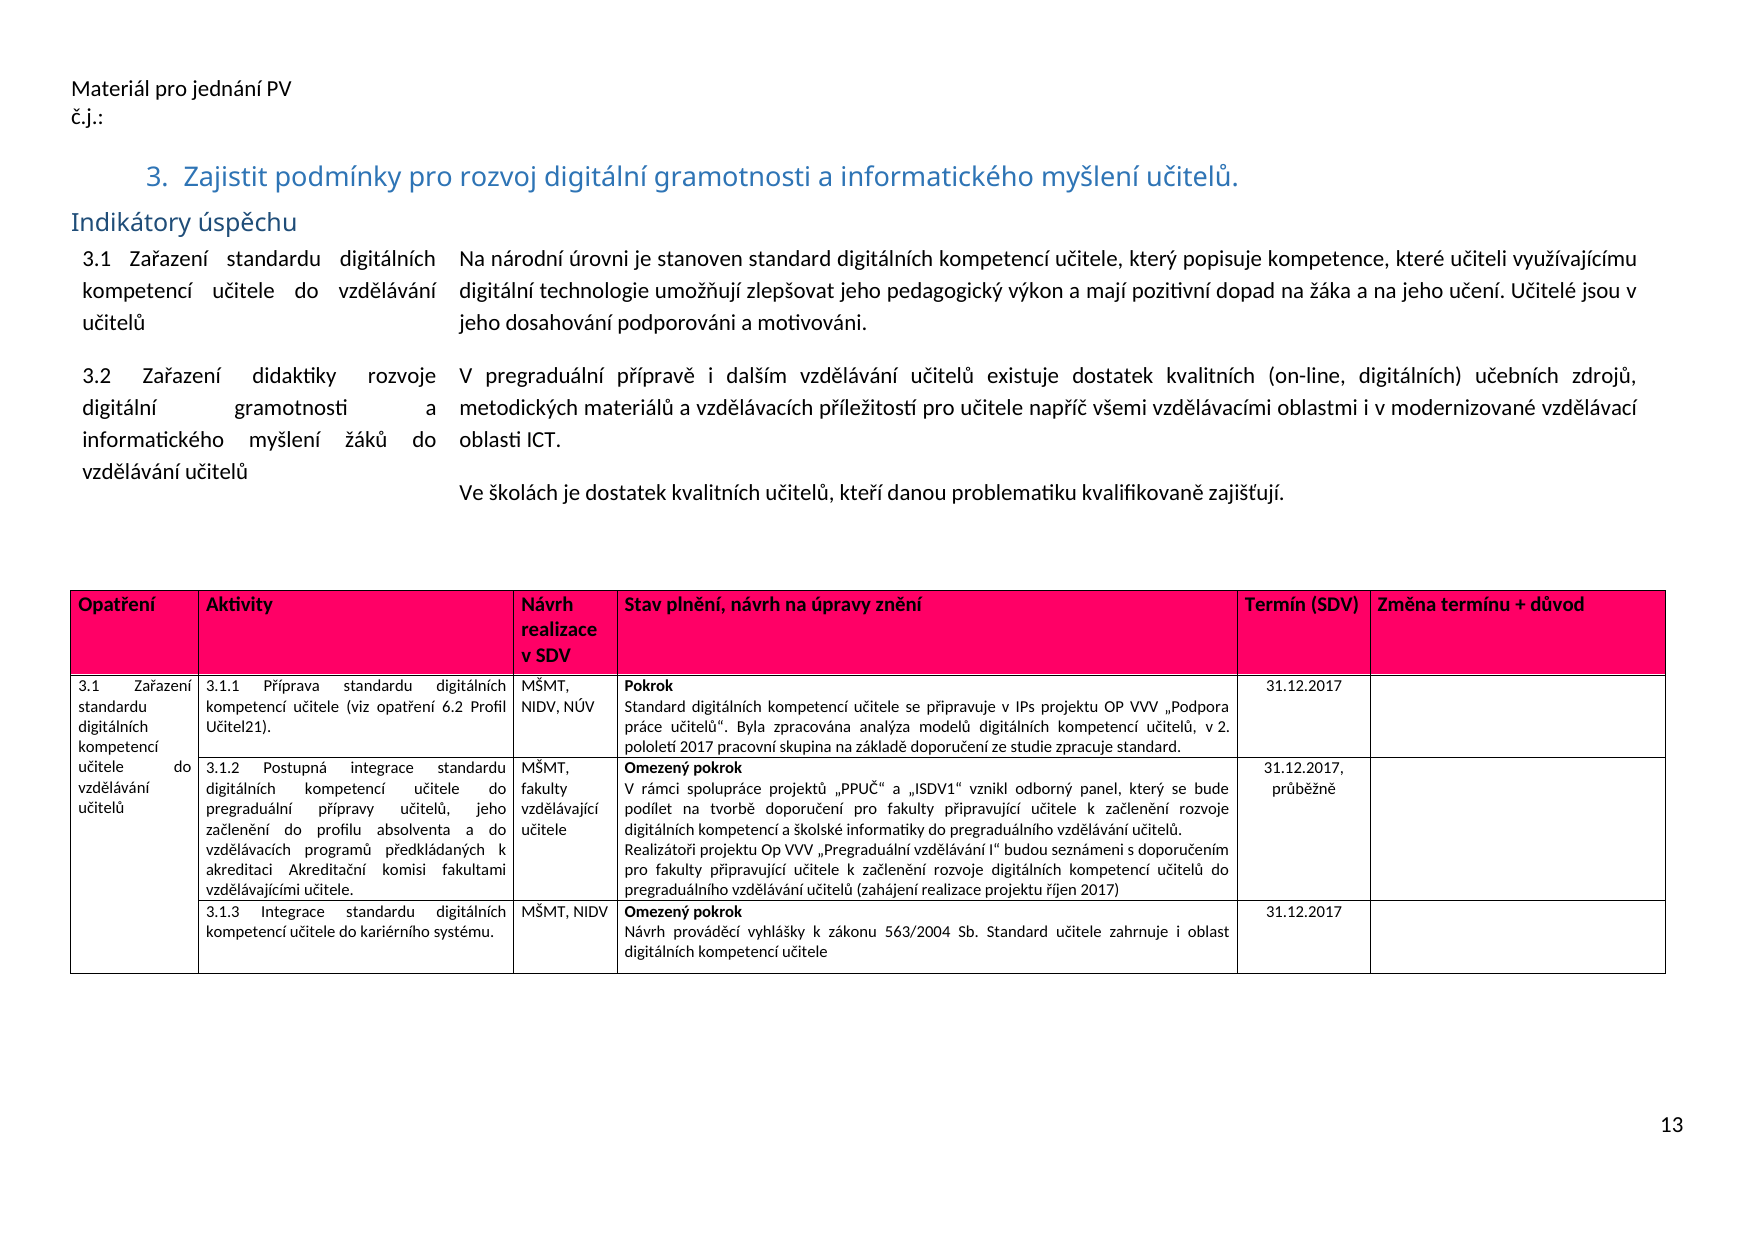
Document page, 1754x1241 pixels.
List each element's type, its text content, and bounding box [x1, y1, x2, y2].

table_cell Omezený pokrok V rámci spolupráce projektů „PPUČ“ a „ISDV1“ vznikl odborný panel, který se bude podílet na tvorbě doporučení pro fakulty připravující učitele k začlenění rozvoje digitálních kompetencí a školské informatiky do pregraduálního vzdělávání učitelů. Realizátoři projektu Op VVV „Pregraduální vzdělávání I“ budou seznámeni s doporučením pro fakulty připravující učitele k začlenění rozvoje digitálních kompetencí učitelů do pregraduálního vzdělávání učitelů (zahájení realizace projektu říjen 2017) [618, 758, 1237, 900]
subtitle Zajistit podmínky pro rozvoj digitální gramotnosti a informatického myšlení učitelů. [146, 158, 1683, 195]
table_cell 3.2 Zařazení didaktiky rozvoje digitální gramotnosti a informatického myšlení žáků do vzdělávání učitelů [71, 361, 448, 537]
table_cell MŠMT, fakulty vzdělávající učitele [514, 758, 617, 900]
table_cell V pregraduální přípravě i dalším vzdělávání učitelů existuje dostatek kvalitních (on-line, digitálních) učebních zdrojů, metodických materiálů a vzdělávacích příležitostí pro učitele napříč všemi vzdělávacími oblastmi i v modernizované vzdělávací oblasti ICT. Ve školách je dostatek kvalitních učitelů, kteří danou problematiku kvalifikovaně zajišťují. [448, 361, 1650, 537]
table_cell MŠMT, NIDV [514, 901, 617, 973]
table_cell 31.12.2017 [1238, 676, 1370, 757]
table_cell MŠMT, NIDV, NÚV [514, 676, 617, 757]
table_cell 31.12.2017 [1238, 901, 1370, 973]
table_cell Pokrok Standard digitálních kompetencí učitele se připravuje v IPs projektu OP VVV „Podpora práce učitelů“. Byla zpracována analýza modelů digitálních kompetencí učitelů, v 2. pololetí 2017 pracovní skupina na základě doporučení ze studie zpracuje standard. [618, 676, 1237, 757]
table_cell 3.1 Zařazení standardu digitálních kompetencí učitele do vzdělávání učitelů [71, 676, 198, 973]
table_header Opatření [71, 591, 198, 674]
table_header Návrh realizace v SDV [514, 591, 617, 674]
table_cell 3.1.2 Postupná integrace standardu digitálních kompetencí učitele do pregraduální přípravy učitelů, jeho začlenění do profilu absolventa a do vzdělávacích programů předkládaných k akreditaci Akreditační komisi fakultami vzdělávajícími učitele. [199, 758, 513, 900]
table_cell 31.12.2017, průběžně [1238, 758, 1370, 900]
table_header Aktivity [199, 591, 513, 674]
table_cell 3.1.3 Integrace standardu digitálních kompetencí učitele do kariérního systému. [199, 901, 513, 973]
table_cell [1371, 901, 1665, 973]
table_header Stav plnění, návrh na úpravy znění [618, 591, 1237, 674]
table_header Změna termínu + důvod [1371, 591, 1665, 674]
table_cell Omezený pokrok Návrh prováděcí vyhlášky k zákonu 563/2004 Sb. Standard učitele zahrnuje i oblast digitálních kompetencí učitele [618, 901, 1237, 973]
subtitle Indikátory úspěchu [71, 204, 1683, 238]
table_cell 3.1.1 Příprava standardu digitálních kompetencí učitele (viz opatření 6.2 Profil Učitel21). [199, 676, 513, 757]
table_cell [1371, 758, 1665, 900]
table_cell [1371, 676, 1665, 757]
table_header Na národní úrovni je stanoven standard digitálních kompetencí učitele, který popisuje kompetence, které učiteli využívajícímu digitální technologie umožňují zlepšovat jeho pedagogický výkon a mají pozitivní dopad na žáka a na jeho učení. Učitelé jsou v jeho dosahování podporováni a motivováni. [448, 244, 1650, 361]
table_header Termín (SDV) [1238, 591, 1370, 674]
table_header 3.1 Zařazení standardu digitálních kompetencí učitele do vzdělávání učitelů [71, 244, 448, 361]
